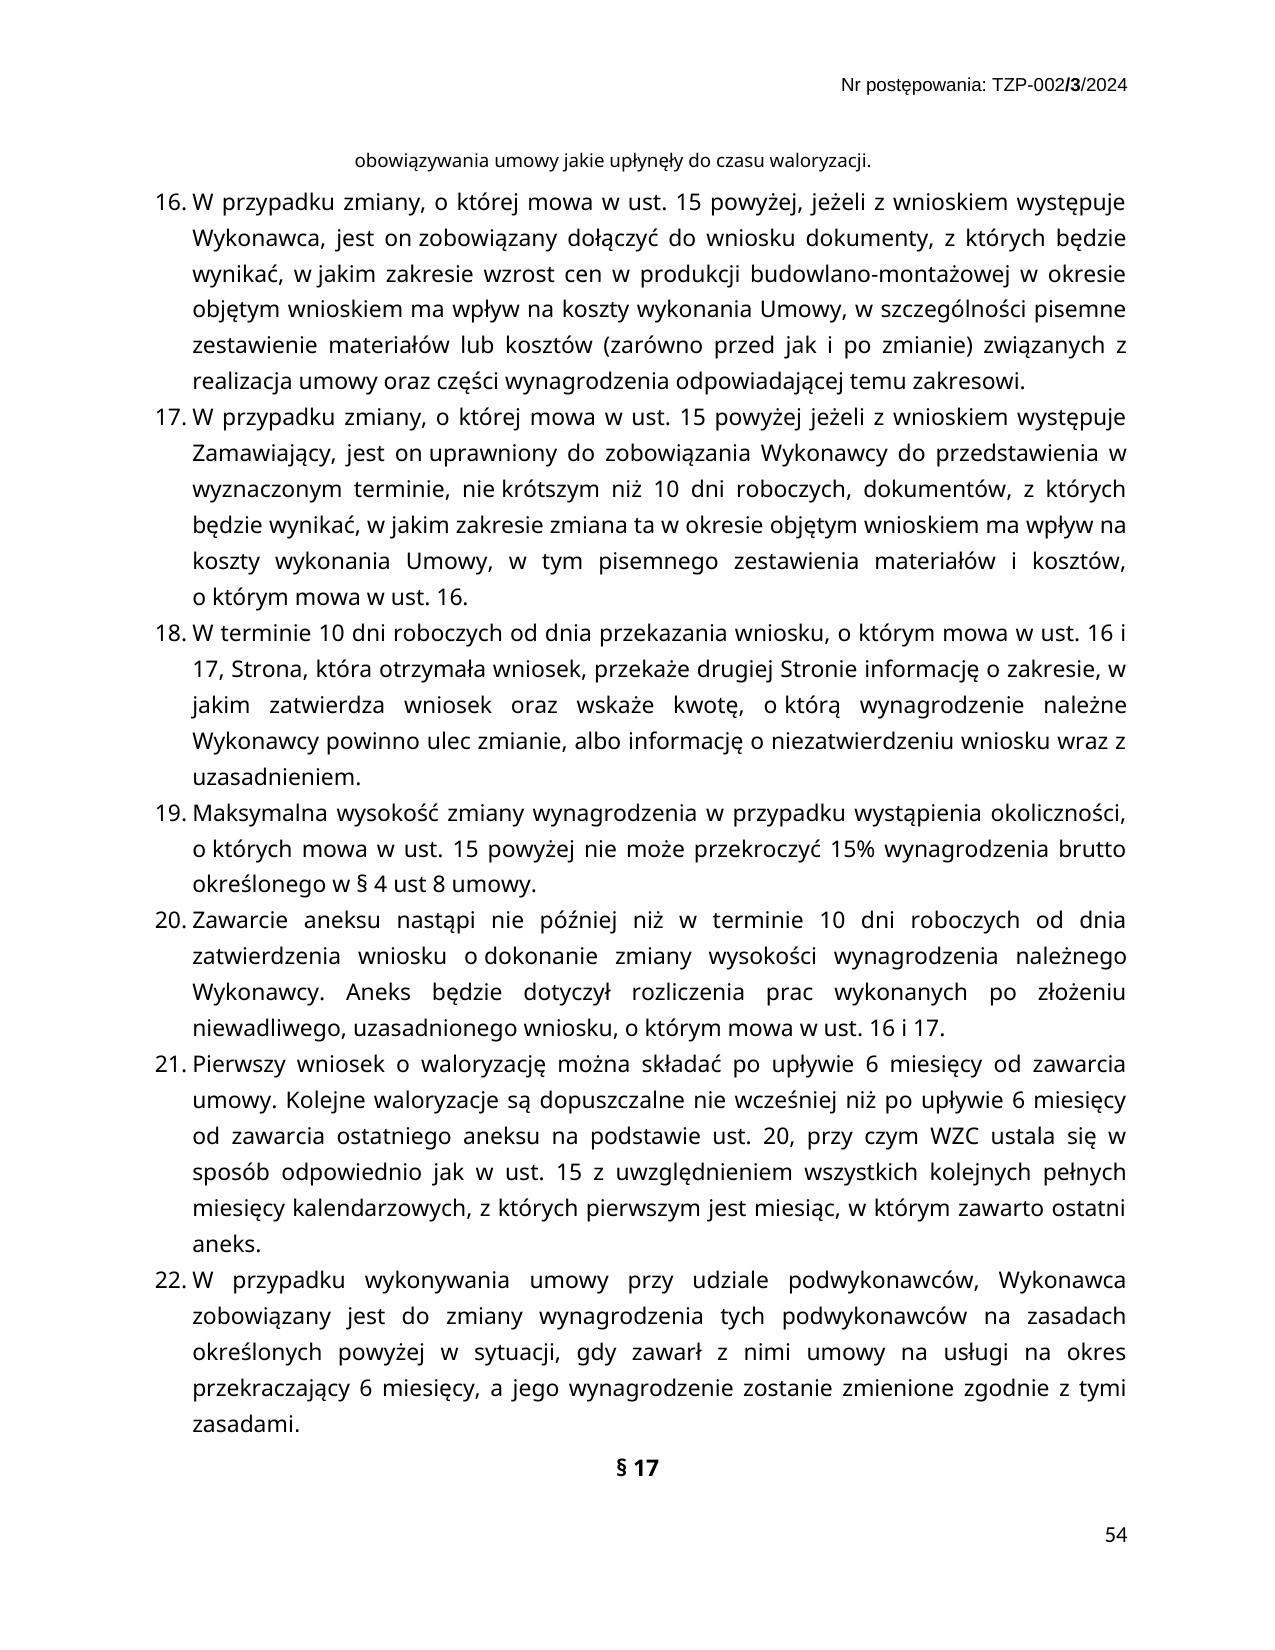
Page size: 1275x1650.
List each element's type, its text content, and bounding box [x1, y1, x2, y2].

list W terminie 10 dni roboczych od dnia przekazania wniosku, o którym mowa w ust. 16 i 17, Strona, która otrzymała wniosek, przekaże drugiej Stronie informację o zakresie, w jakim zatwierdza wniosek oraz wskaże kwotę, o którą wynagrodzenie należne Wykonawcy powinno ulec zmianie, albo informację o niezatwierdzeniu wniosku wraz z uzasadnieniem. [154, 617, 1127, 792]
text § 17 [148, 1452, 1127, 1483]
list W przypadku zmiany, o której mowa w ust. 15 powyżej, jeżeli z wnioskiem występuje Wykonawca, jest on zobowiązany dołączyć do wniosku dokumenty, z których będzie wynikać, w jakim zakresie wzrost cen w produkcji budowlano-montażowej w okresie objętym wnioskiem ma wpływ na koszty wykonania Umowy, w szczególności pisemne zestawienie materiałów lub kosztów (zarówno przed jak i po zmianie) związanych z realizacja umowy oraz części wynagrodzenia odpowiadającej temu zakresowi. [154, 186, 1127, 397]
list Pierwszy wniosek o waloryzację można składać po upływie 6 miesięcy od zawarcia umowy. Kolejne waloryzacje są dopuszczalne nie wcześniej niż po upływie 6 miesięcy od zawarcia ostatniego aneksu na podstawie ust. 20, przy czym WZC ustala się w sposób odpowiednio jak w ust. 15 z uwzględnieniem wszystkich kolejnych pełnych miesięcy kalendarzowych, z których pierwszym jest miesiąc, w którym zawarto ostatni aneks. [154, 1048, 1127, 1259]
list Zawarcie aneksu nastąpi nie później niż w terminie 10 dni roboczych od dnia zatwierdzenia wniosku o dokonanie zmiany wysokości wynagrodzenia należnego Wykonawcy. Aneks będzie dotyczył rozliczenia prac wykonanych po złożeniu niewadliwego, uzasadnionego wniosku, o którym mowa w ust. 16 i 17. [154, 904, 1127, 1043]
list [295, 148, 1127, 173]
list Maksymalna wysokość zmiany wynagrodzenia w przypadku wystąpienia okoliczności, o których mowa w ust. 15 powyżej nie może przekroczyć 15% wynagrodzenia brutto określonego w § 4 ust 8 umowy. [154, 797, 1127, 900]
list W przypadku wykonywania umowy przy udziale podwykonawców, Wykonawca zobowiązany jest do zmiany wynagrodzenia tych podwykonawców na zasadach określonych powyżej w sytuacji, gdy zawarł z nimi umowy na usługi na okres przekraczający 6 miesięcy, a jego wynagrodzenie zostanie zmienione zgodnie z tymi zasadami. [154, 1264, 1127, 1439]
list W przypadku zmiany, o której mowa w ust. 15 powyżej jeżeli z wnioskiem występuje Zamawiający, jest on uprawniony do zobowiązania Wykonawcy do przedstawienia w wyznaczonym terminie, nie krótszym niż 10 dni roboczych, dokumentów, z których będzie wynikać, w jakim zakresie zmiana ta w okresie objętym wnioskiem ma wpływ na koszty wykonania Umowy, w tym pisemnego zestawienia materiałów i kosztów, o którym mowa w ust. 16. [154, 401, 1127, 612]
